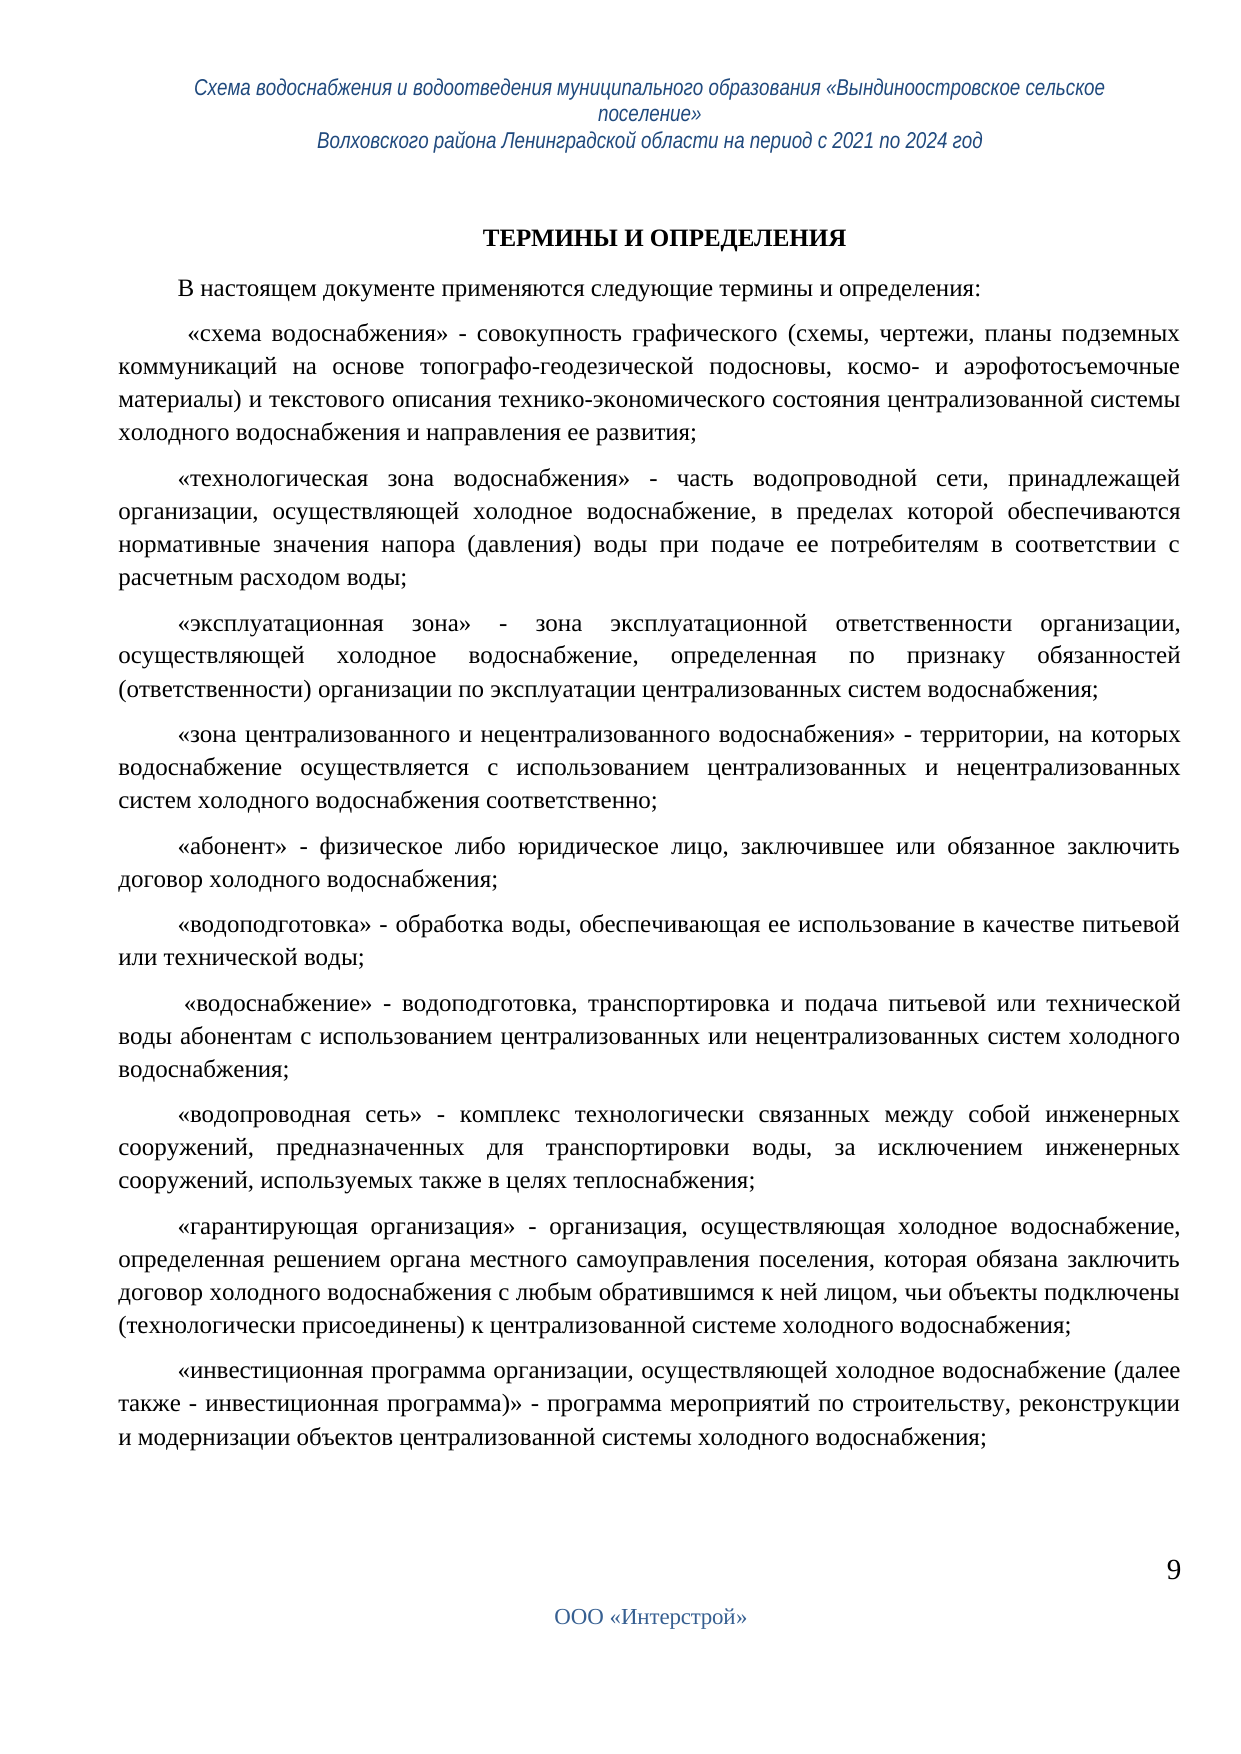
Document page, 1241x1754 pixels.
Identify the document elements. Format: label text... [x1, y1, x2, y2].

text «технологическая зона водоснабжения» - часть водопроводной сети, принадлежащей организации, осуществляющей холодное водоснабжение, в пределах которой обеспечиваются нормативные значения напора (давления) воды при подаче ее потребителям в соответствии с расчетным расходом воды; [118, 463, 1181, 591]
text «водопроводная сеть» - комплекс технологически связанных между собой инженерных сооружений, предназначенных для транспортировки воды, за исключением инженерных сооружений, используемых также в целях теплоснабжения; [118, 1099, 1181, 1194]
text «водоснабжение» - водоподготовка, транспортировка и подача питьевой или технической воды абонентам с использованием централизованных или нецентрализованных систем холодного водоснабжения; [118, 988, 1181, 1083]
text «водоподготовка» - обработка воды, обеспечивающая ее использование в качестве питьевой или технической воды; [118, 909, 1181, 971]
text В настоящем документе применяются следующие термины и определения: [118, 273, 1181, 302]
text «эксплуатационная зона» - зона эксплуатационной ответственности организации, осуществляющей холодное водоснабжение, определенная по признаку обязанностей (ответственности) организации по эксплуатации централизованных систем водоснабжения; [118, 608, 1181, 702]
text «схема водоснабжения» - совокупность графического (схемы, чертежи, планы подземных коммуникаций на основе топографо-геодезической подосновы, космо- и аэрофотосъемочные материалы) и текстового описания технико-экономического состояния централизованной системы холодного водоснабжения и направления ее развития; [118, 318, 1181, 446]
subtitle ТЕРМИНЫ И ОПРЕДЕЛЕНИЯ [148, 223, 1181, 252]
text «зона централизованного и нецентрализованного водоснабжения» - территории, на которых водоснабжение осуществляется с использованием централизованных и нецентрализованных систем холодного водоснабжения соответственно; [118, 719, 1181, 814]
text «гарантирующая организация» - организация, осуществляющая холодное водоснабжение, определенная решением органа местного самоуправления поселения, которая обязана заключить договор холодного водоснабжения с любым обратившимся к ней лицом, чьи объекты подключены (технологически присоединены) к централизованной системе холодного водоснабжения; [118, 1211, 1181, 1339]
text «инвестиционная программа организации, осуществляющей холодное водоснабжение (далее также - инвестиционная программа)» - программа мероприятий по строительству, реконструкции и модернизации объектов централизованной системы холодного водоснабжения; [118, 1356, 1181, 1450]
text «абонент» - физическое либо юридическое лицо, заключившее или обязанное заключить договор холодного водоснабжения; [118, 831, 1181, 892]
